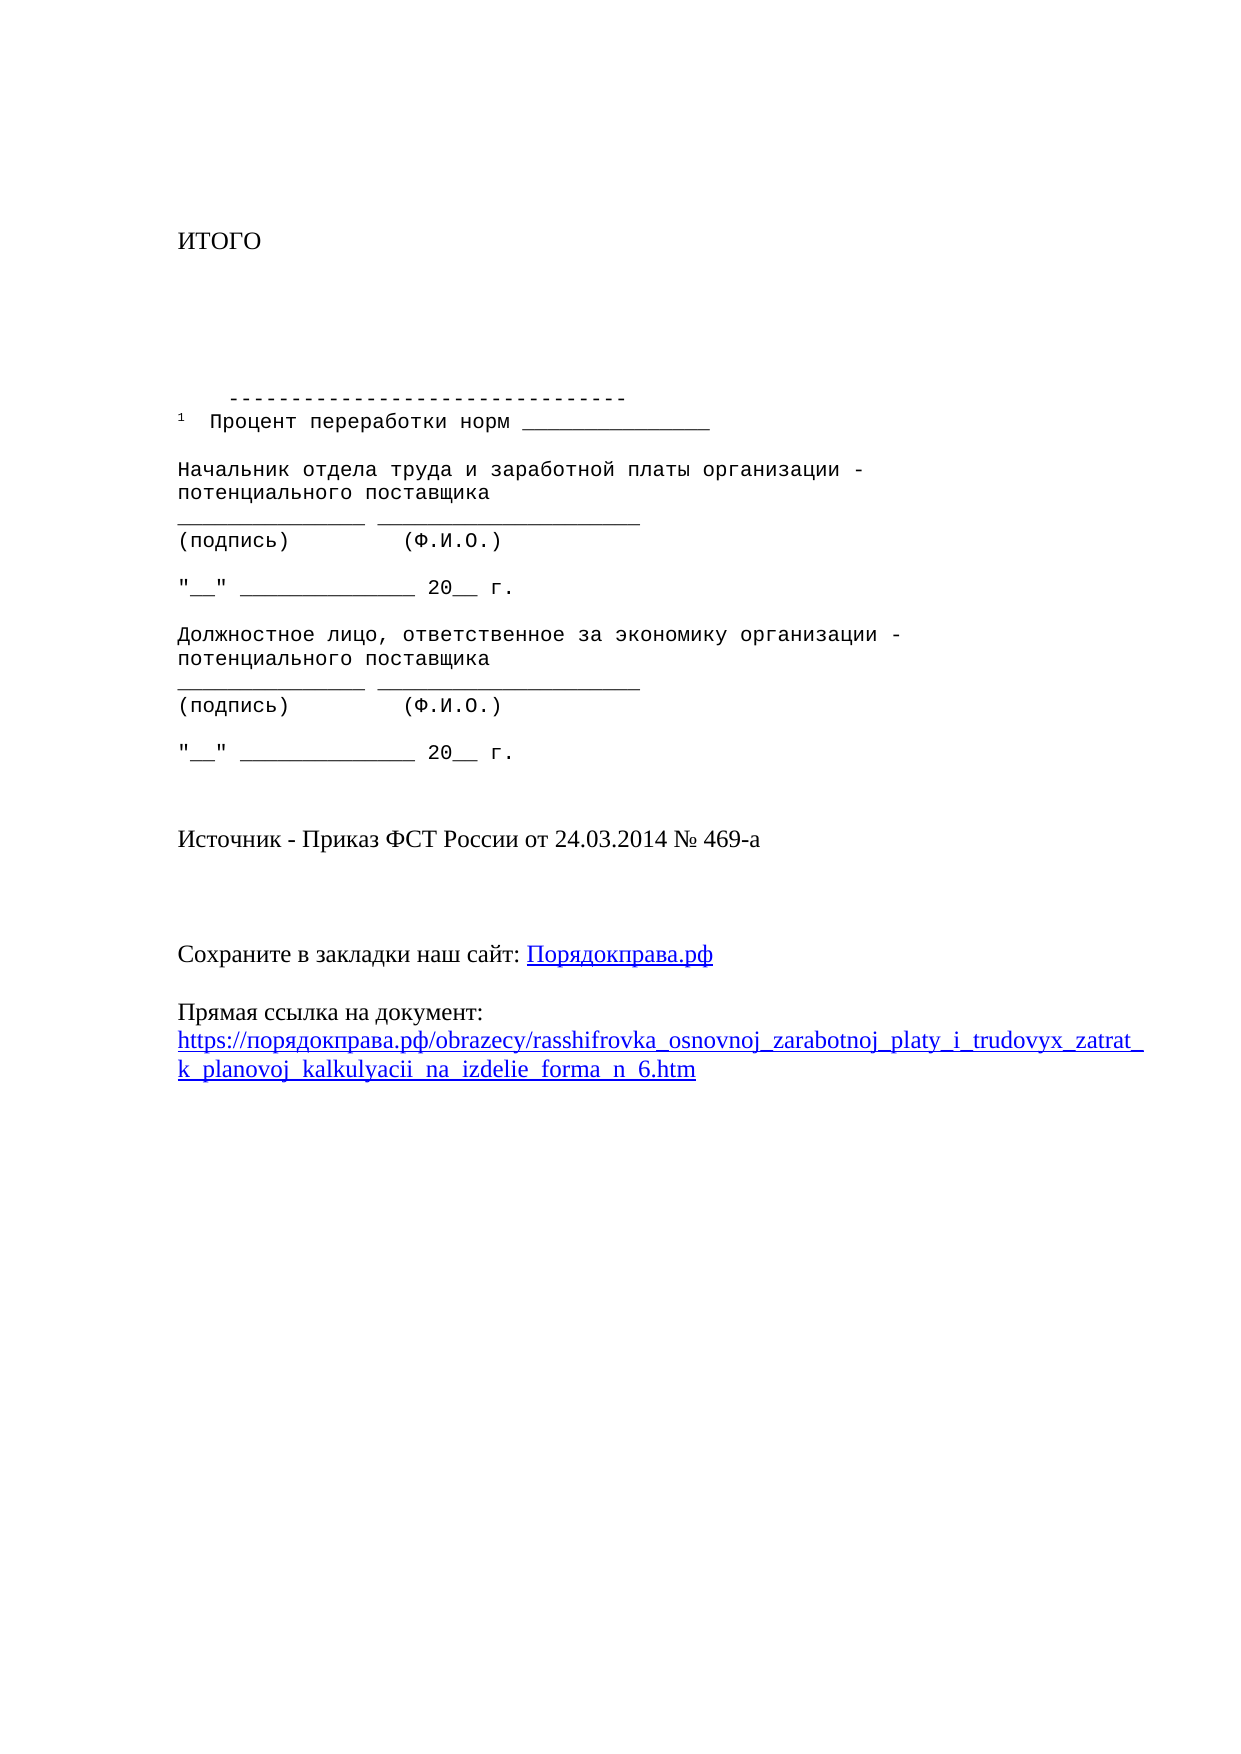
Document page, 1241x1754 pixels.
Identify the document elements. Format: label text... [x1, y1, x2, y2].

text потенциального поставщика [177, 482, 1152, 506]
text потенциального поставщика [177, 648, 1152, 671]
text Сохраните в закладки наш сайт: Порядокправа.рф Прямая ссылка на документ: https://порядокправа.рф/obrazecy/rasshifrovka_osnovnoj_zarabotnoj_platy_i_trudovyx_zatrat_k_planovoj_kalkulyacii_na_izdelie_forma_n_6.htm [177, 882, 1152, 1083]
text _______________ _____________________ [177, 671, 1152, 695]
text "__" ______________ 20__ г. [177, 742, 1152, 766]
text _______________ _____________________ [177, 506, 1152, 529]
text Начальник отдела труда и заработной платы организации - [177, 459, 1152, 482]
text ИТОГО [177, 226, 1152, 255]
text (подпись) (Ф.И.О.) [177, 695, 1152, 719]
text 1 Процент переработки норм _______________ [177, 411, 1152, 435]
text Должностное лицо, ответственное за экономику организации - [177, 624, 1152, 648]
text Источник - Приказ ФСТ России от 24.03.2014 № 469-а [177, 824, 1152, 853]
text (подпись) (Ф.И.О.) [177, 529, 1152, 553]
text "__" ______________ 20__ г. [177, 577, 1152, 601]
text -------------------------------- [177, 388, 1152, 411]
